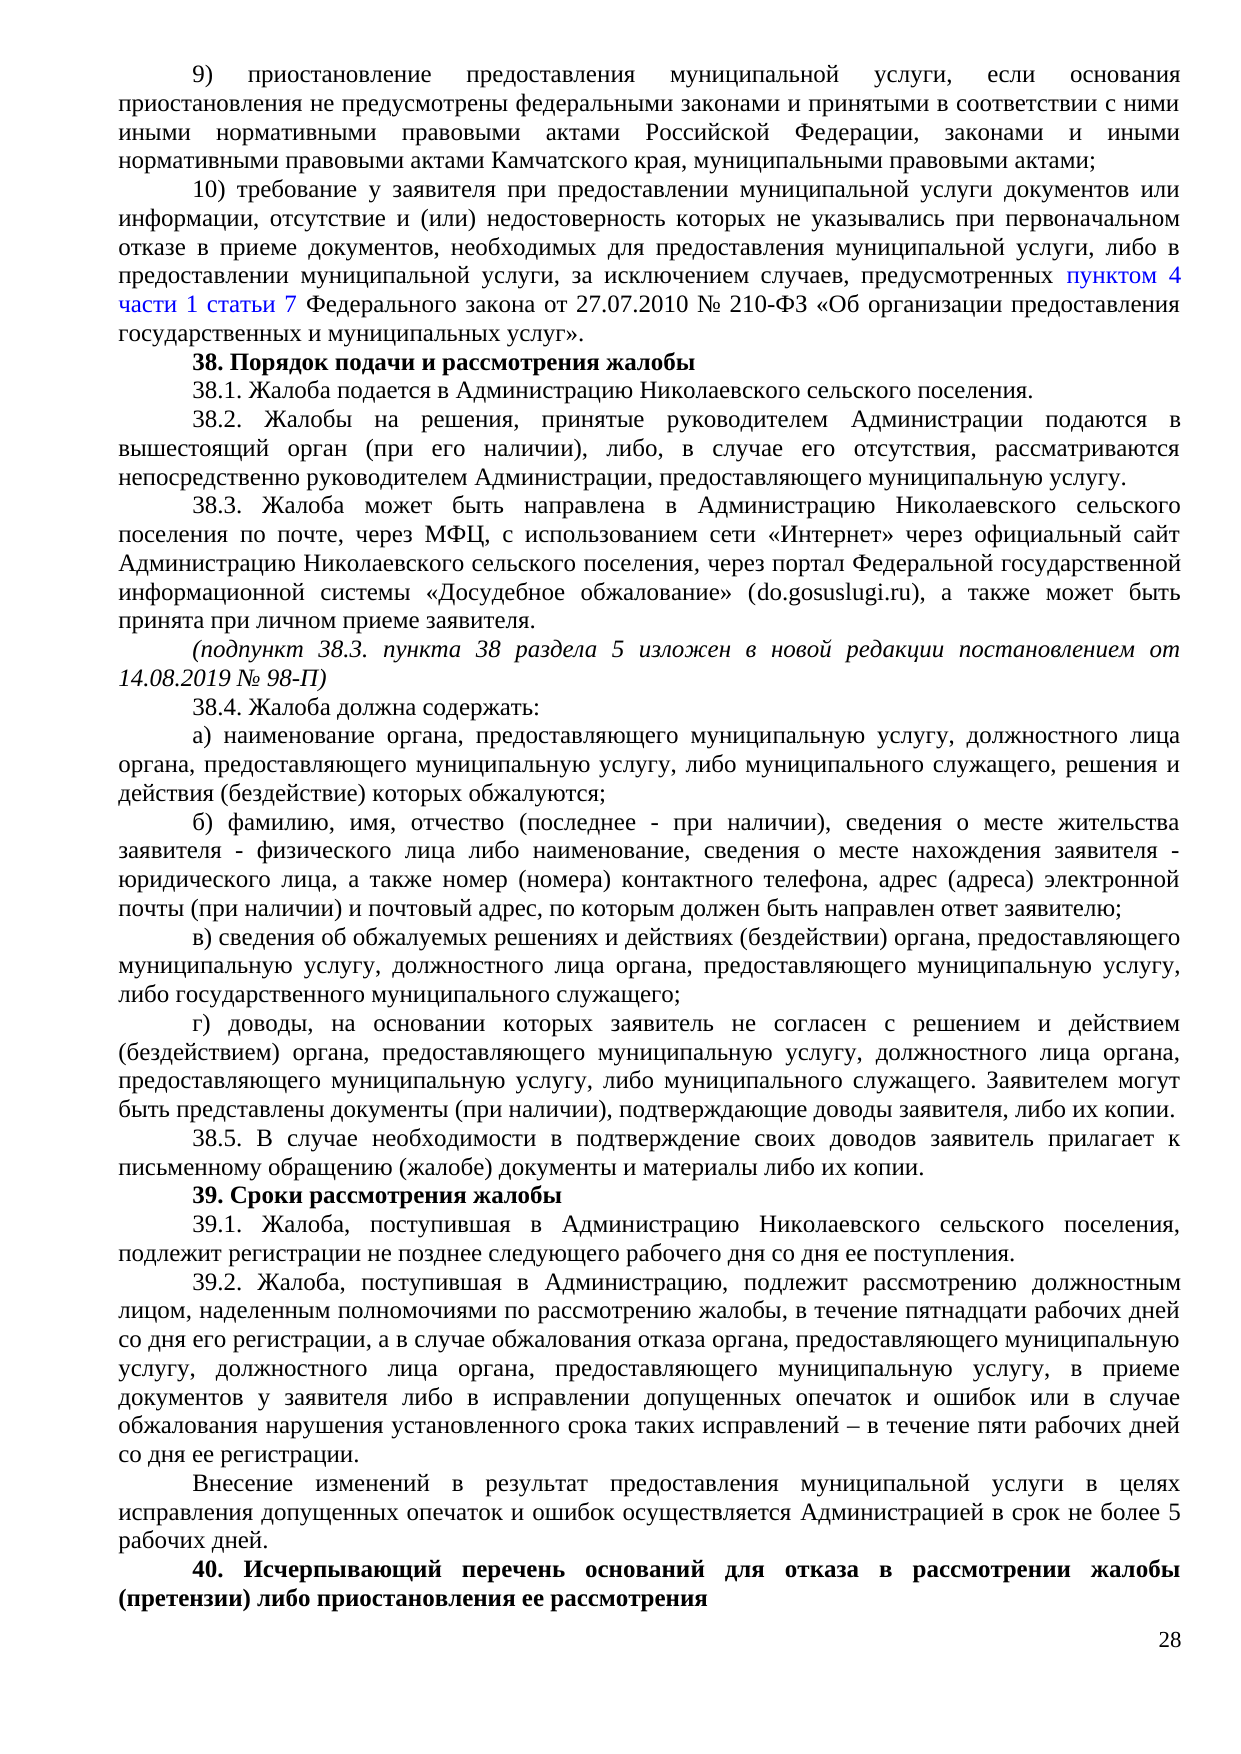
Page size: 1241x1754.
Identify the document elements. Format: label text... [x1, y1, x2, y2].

text (подпункт 38.3. пункта 38 раздела 5 изложен в новой редакции постановлением от 14.08.2019 № 98-П) [118, 634, 1181, 692]
text 38.3. Жалоба может быть направлена в Администрацию Николаевского сельского поселения по почте, через МФЦ, с использованием сети «Интернет» через официальный сайт Администрацию Николаевского сельского поселения, через портал Федеральной государственной информационной системы «Досудебное обжалование» (do.gosuslugi.ru), а также может быть принята при личном приеме заявителя. [118, 490, 1181, 634]
text 38. Порядок подачи и рассмотрения жалобы [118, 347, 1181, 375]
text в) сведения об обжалуемых решениях и действиях (бездействии) органа, предоставляющего муниципальную услугу, должностного лица органа, предоставляющего муниципальную услугу, либо государственного муниципального служащего; [118, 922, 1181, 1008]
text Внесение изменений в результат предоставления муниципальной услуги в целях исправления допущенных опечаток и ошибок осуществляется Администрацией в срок не более 5 рабочих дней. [118, 1468, 1181, 1554]
text 38.1. Жалоба подается в Администрацию Николаевского сельского поселения. [118, 375, 1181, 404]
text 39.2. Жалоба, поступившая в Администрацию, подлежит рассмотрению должностным лицом, наделенным полномочиями по рассмотрению жалобы, в течение пятнадцати рабочих дней со дня его регистрации, а в случае обжалования отказа органа, предоставляющего муниципальную услугу, должностного лица органа, предоставляющего муниципальную услугу, в приеме документов у заявителя либо в исправлении допущенных опечаток и ошибок или в случае обжалования нарушения установленного срока таких исправлений – в течение пяти рабочих дней со дня ее регистрации. [118, 1267, 1181, 1468]
text 38.4. Жалоба должна содержать: [118, 692, 1181, 720]
text 39.1. Жалоба, поступившая в Администрацию Николаевского сельского поселения, подлежит регистрации не позднее следующего рабочего дня со дня ее поступления. [118, 1209, 1181, 1267]
text 9) приостановление предоставления муниципальной услуги, если основания приостановления не предусмотрены федеральными законами и принятыми в соответствии с ними иными нормативными правовыми актами Российской Федерации, законами и иными нормативными правовыми актами Камчатского края, муниципальными правовыми актами; [118, 59, 1181, 174]
text г) доводы, на основании которых заявитель не согласен с решением и действием (бездействием) органа, предоставляющего муниципальную услугу, должностного лица органа, предоставляющего муниципальную услугу, либо муниципального служащего. Заявителем могут быть представлены документы (при наличии), подтверждающие доводы заявителя, либо их копии. [118, 1008, 1181, 1123]
text а) наименование органа, предоставляющего муниципальную услугу, должностного лица органа, предоставляющего муниципальную услугу, либо муниципального служащего, решения и действия (бездействие) которых обжалуются; [118, 720, 1181, 807]
text 38.5. В случае необходимости в подтверждение своих доводов заявитель прилагает к письменному обращению (жалобе) документы и материалы либо их копии. [118, 1123, 1181, 1180]
text 40. Исчерпывающий перечень оснований для отказа в рассмотрении жалобы (претензии) либо приостановления ее рассмотрения [118, 1554, 1181, 1612]
text 38.2. Жалобы на решения, принятые руководителем Администрации подаются в вышестоящий орган (при его наличии), либо, в случае его отсутствия, рассматриваются непосредственно руководителем Администрации, предоставляющего муниципальную услугу. [118, 404, 1181, 490]
text 10) требование у заявителя при предоставлении муниципальной услуги документов или информации, отсутствие и (или) недостоверность которых не указывались при первоначальном отказе в приеме документов, необходимых для предоставления муниципальной услуги, либо в предоставлении муниципальной услуги, за исключением случаев, предусмотренных пунктом 4 части 1 статьи 7 Федерального закона от 27.07.2010 № 210-ФЗ «Об организации предоставления государственных и муниципальных услуг». [118, 174, 1181, 347]
text б) фамилию, имя, отчество (последнее - при наличии), сведения о месте жительства заявителя - физического лица либо наименование, сведения о месте нахождения заявителя - юридического лица, а также номер (номера) контактного телефона, адрес (адреса) электронной почты (при наличии) и почтовый адрес, по которым должен быть направлен ответ заявителю; [118, 807, 1181, 922]
text 39. Сроки рассмотрения жалобы [118, 1180, 1181, 1209]
